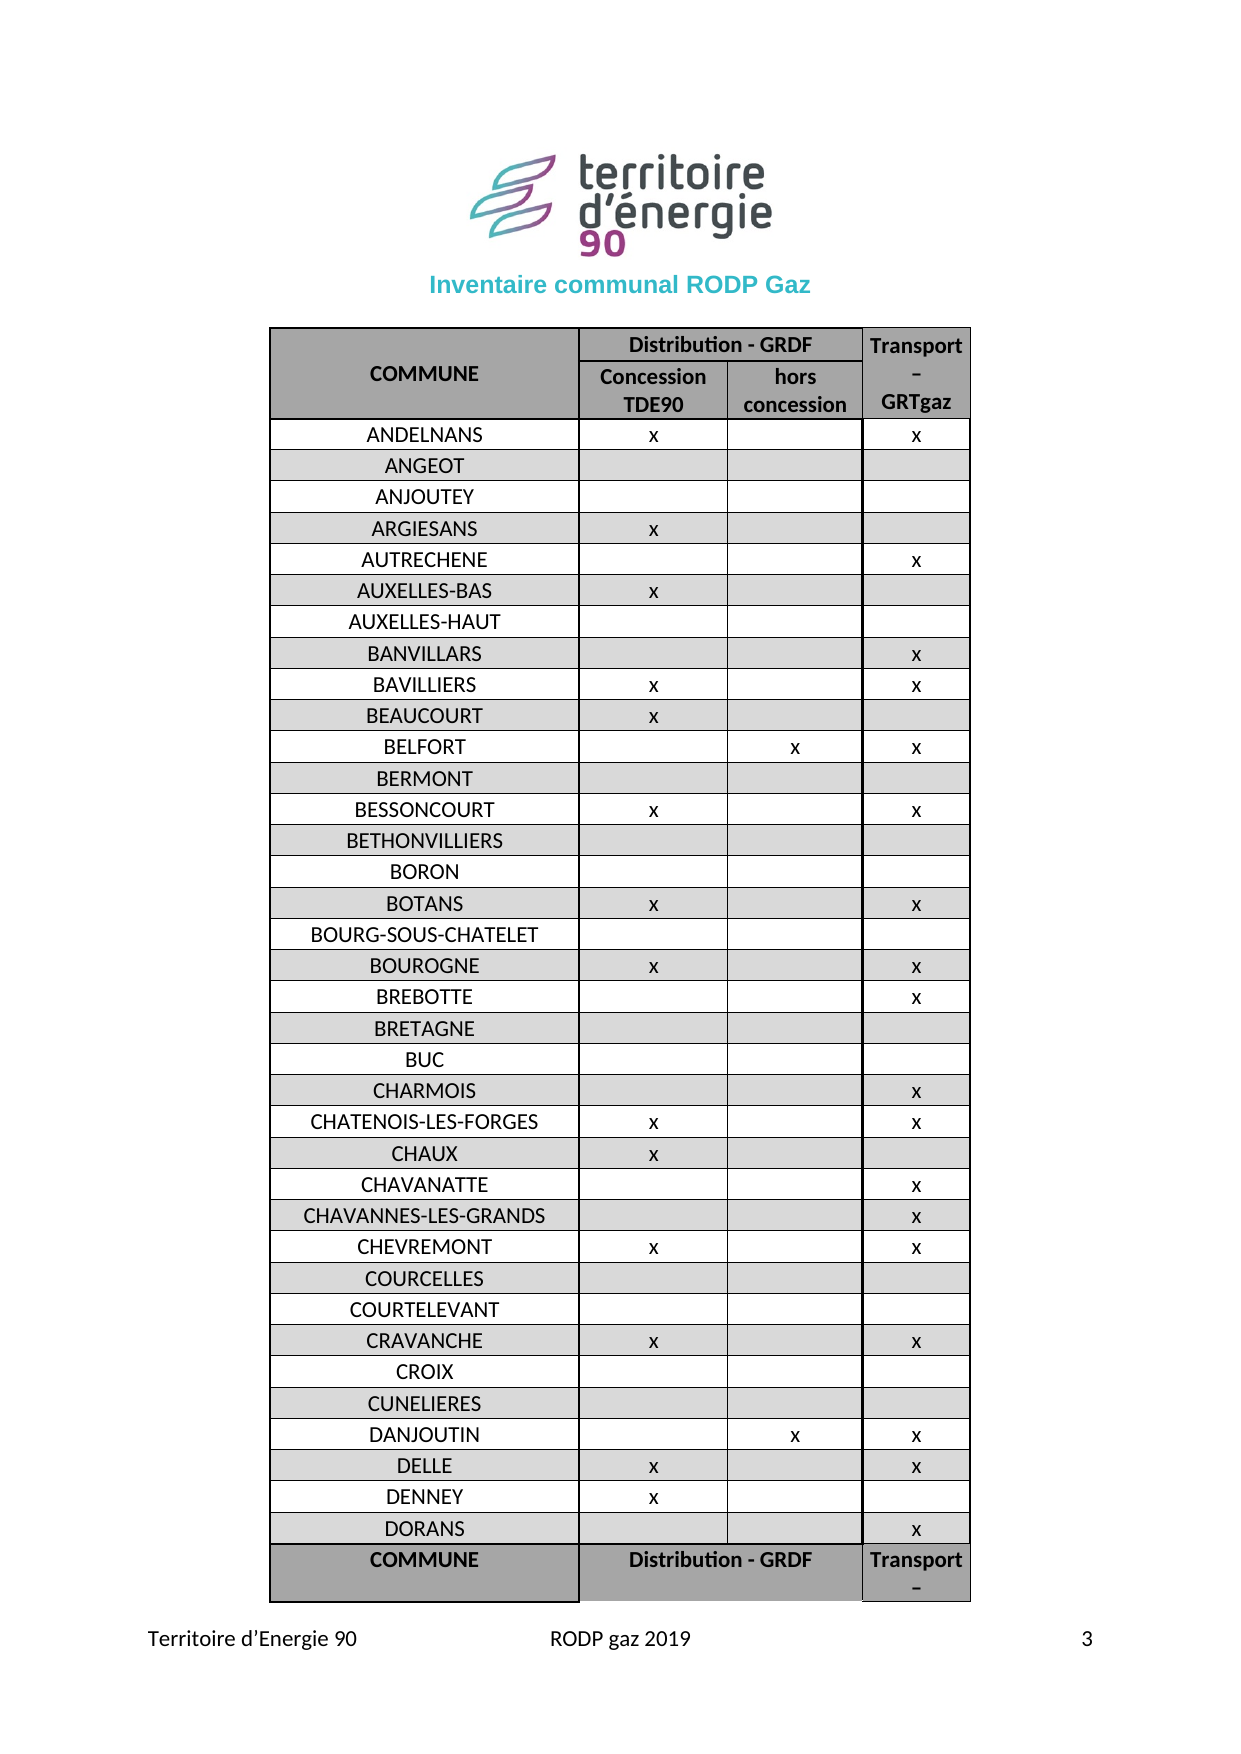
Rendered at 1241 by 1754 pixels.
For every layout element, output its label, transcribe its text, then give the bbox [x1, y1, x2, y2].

table_cell [580, 919, 727, 949]
table_cell [580, 856, 727, 887]
table_cell COURCELLES [271, 1263, 578, 1293]
text Inventaire communal RODP Gaz [148, 270, 1093, 299]
table_cell [728, 1013, 861, 1043]
table_cell [864, 450, 969, 480]
table_cell [728, 1106, 861, 1137]
table_cell x [864, 1075, 969, 1105]
table_cell [864, 1388, 969, 1418]
table_cell x [580, 669, 727, 699]
table_cell x [864, 731, 969, 762]
table_cell x [864, 1325, 969, 1355]
table_cell x [580, 1450, 727, 1480]
table_cell COURTELEVANT [271, 1294, 578, 1324]
table_cell BESSONCOURT [271, 794, 578, 824]
table_cell CROIX [271, 1356, 578, 1387]
table_cell [728, 888, 861, 918]
table_cell x [864, 638, 969, 668]
table_cell [580, 1263, 727, 1293]
table_cell x [580, 1481, 727, 1512]
table_cell CHAUX [271, 1138, 578, 1168]
picture [455, 147, 785, 271]
table_cell [580, 825, 727, 855]
table_cell [864, 1356, 969, 1387]
table_header COMMUNE [271, 329, 578, 418]
table_cell AUTRECHENE [271, 544, 578, 574]
table_cell x [580, 1231, 727, 1262]
table_cell x [864, 888, 969, 918]
table_cell x [580, 575, 727, 605]
table_cell x [864, 981, 969, 1012]
table_cell [864, 1263, 969, 1293]
table_cell [580, 1044, 727, 1074]
table_cell CUNELIERES [271, 1388, 578, 1418]
table_cell CHARMOIS [271, 1075, 578, 1105]
table_cell [728, 450, 861, 480]
table_cell [864, 481, 969, 512]
table_cell BERMONT [271, 763, 578, 793]
table_cell hors concession [728, 362, 862, 418]
table_cell [728, 1138, 861, 1168]
table_cell [728, 1200, 861, 1230]
table_cell x [864, 1169, 969, 1199]
table_cell x [728, 731, 861, 762]
table_cell DANJOUTIN [271, 1419, 578, 1449]
table_cell [580, 1388, 727, 1418]
table_cell [728, 544, 861, 574]
table_cell [728, 1356, 861, 1387]
table_cell [728, 1513, 861, 1543]
table_cell [728, 794, 861, 824]
table_cell AUXELLES-HAUT [271, 606, 578, 637]
table_cell [580, 606, 727, 637]
table_cell x [580, 1325, 727, 1355]
table_cell BRETAGNE [271, 1013, 578, 1043]
table_cell x [864, 1106, 969, 1137]
table_cell [864, 1044, 969, 1074]
table_cell x [864, 419, 969, 449]
table_cell AUXELLES-BAS [271, 575, 578, 605]
table_cell [580, 1075, 727, 1105]
table_cell BAVILLIERS [271, 669, 578, 699]
table_cell [580, 1513, 727, 1543]
table_cell Transport – GRTgaz [863, 1544, 970, 1601]
table_cell ANDELNANS [271, 420, 578, 449]
table_cell x [864, 1513, 969, 1543]
table_cell [580, 450, 727, 480]
table_cell [864, 919, 969, 949]
table_cell [580, 981, 727, 1012]
table_cell x [864, 669, 969, 699]
table_cell COMMUNE [271, 1545, 578, 1601]
table_cell DORANS [271, 1513, 578, 1543]
table_cell [580, 638, 727, 668]
table_cell x [864, 1231, 969, 1262]
table_cell [728, 513, 861, 543]
table_cell BEAUCOURT [271, 700, 578, 730]
table_cell [728, 1263, 861, 1293]
table_cell [728, 700, 861, 730]
table_cell Distribution - GRDF [580, 1545, 862, 1601]
table_cell [728, 1325, 861, 1355]
table_cell [728, 1169, 861, 1199]
table_cell Concession TDE90 [580, 362, 727, 418]
table_cell BREBOTTE [271, 981, 578, 1012]
table_cell BELFORT [271, 731, 578, 762]
table_cell ANGEOT [271, 450, 578, 480]
table_cell x [864, 794, 969, 824]
table_cell BOURG-SOUS-CHATELET [271, 919, 578, 949]
table_cell [728, 1044, 861, 1074]
table_cell [580, 1419, 727, 1449]
table_cell [580, 544, 727, 574]
table_cell [864, 1013, 969, 1043]
table_header Transport – GRTgaz [863, 328, 970, 418]
table_cell BORON [271, 856, 578, 887]
table_cell x [580, 420, 727, 449]
table_cell CRAVANCHE [271, 1325, 578, 1355]
table_cell [864, 1138, 969, 1168]
table_cell x [864, 1419, 969, 1449]
table_cell x [580, 1138, 727, 1168]
table_cell x [864, 950, 969, 980]
table_cell BETHONVILLIERS [271, 825, 578, 855]
table_cell CHAVANNES-LES-GRANDS [271, 1200, 578, 1230]
table_cell [580, 1356, 727, 1387]
table_cell x [580, 1106, 727, 1137]
table_cell [728, 1075, 861, 1105]
table_cell [580, 1200, 727, 1230]
table_cell BANVILLARS [271, 638, 578, 668]
table_cell [864, 825, 969, 855]
table_cell [580, 1013, 727, 1043]
table_cell [864, 1294, 969, 1324]
table_cell x [864, 1450, 969, 1480]
table_cell [728, 763, 861, 793]
table_cell [728, 638, 861, 668]
table_cell [728, 919, 861, 949]
table_cell BUC [271, 1044, 578, 1074]
table_cell x [728, 1419, 861, 1449]
table_cell BOTANS [271, 888, 578, 918]
table_cell [728, 856, 861, 887]
table_cell x [580, 513, 727, 543]
table_cell [728, 1388, 861, 1418]
table_cell x [580, 950, 727, 980]
table_header Distribution - GRDF [580, 329, 862, 360]
table_cell [864, 856, 969, 887]
table_cell x [580, 888, 727, 918]
table_cell [728, 606, 861, 637]
table_cell [728, 950, 861, 980]
table_cell [728, 1231, 861, 1262]
table_cell [580, 1169, 727, 1199]
table_cell CHAVANATTE [271, 1169, 578, 1199]
table_cell [580, 731, 727, 762]
table_cell [728, 1294, 861, 1324]
table_cell [728, 1450, 861, 1480]
table_cell x [864, 1200, 969, 1230]
table_cell [728, 981, 861, 1012]
table_cell [864, 763, 969, 793]
table_cell [728, 481, 861, 512]
table_cell [864, 1481, 969, 1512]
table_cell CHEVREMONT [271, 1231, 578, 1262]
table_cell x [864, 544, 969, 574]
table_cell [728, 575, 861, 605]
table_cell ARGIESANS [271, 513, 578, 543]
table_cell [864, 700, 969, 730]
table_cell DELLE [271, 1450, 578, 1480]
table_cell x [580, 794, 727, 824]
table_cell x [580, 700, 727, 730]
table_cell [728, 669, 861, 699]
table_cell [580, 481, 727, 512]
table_cell [864, 513, 969, 543]
table_cell DENNEY [271, 1481, 578, 1512]
table_cell [728, 1481, 861, 1512]
table_cell ANJOUTEY [271, 481, 578, 512]
table_cell [864, 606, 969, 637]
table_cell CHATENOIS-LES-FORGES [271, 1106, 578, 1137]
table_cell [580, 763, 727, 793]
table_cell [864, 575, 969, 605]
table_cell BOUROGNE [271, 950, 578, 980]
table_cell [728, 825, 861, 855]
table_cell [728, 420, 861, 449]
table_cell [580, 1294, 727, 1324]
